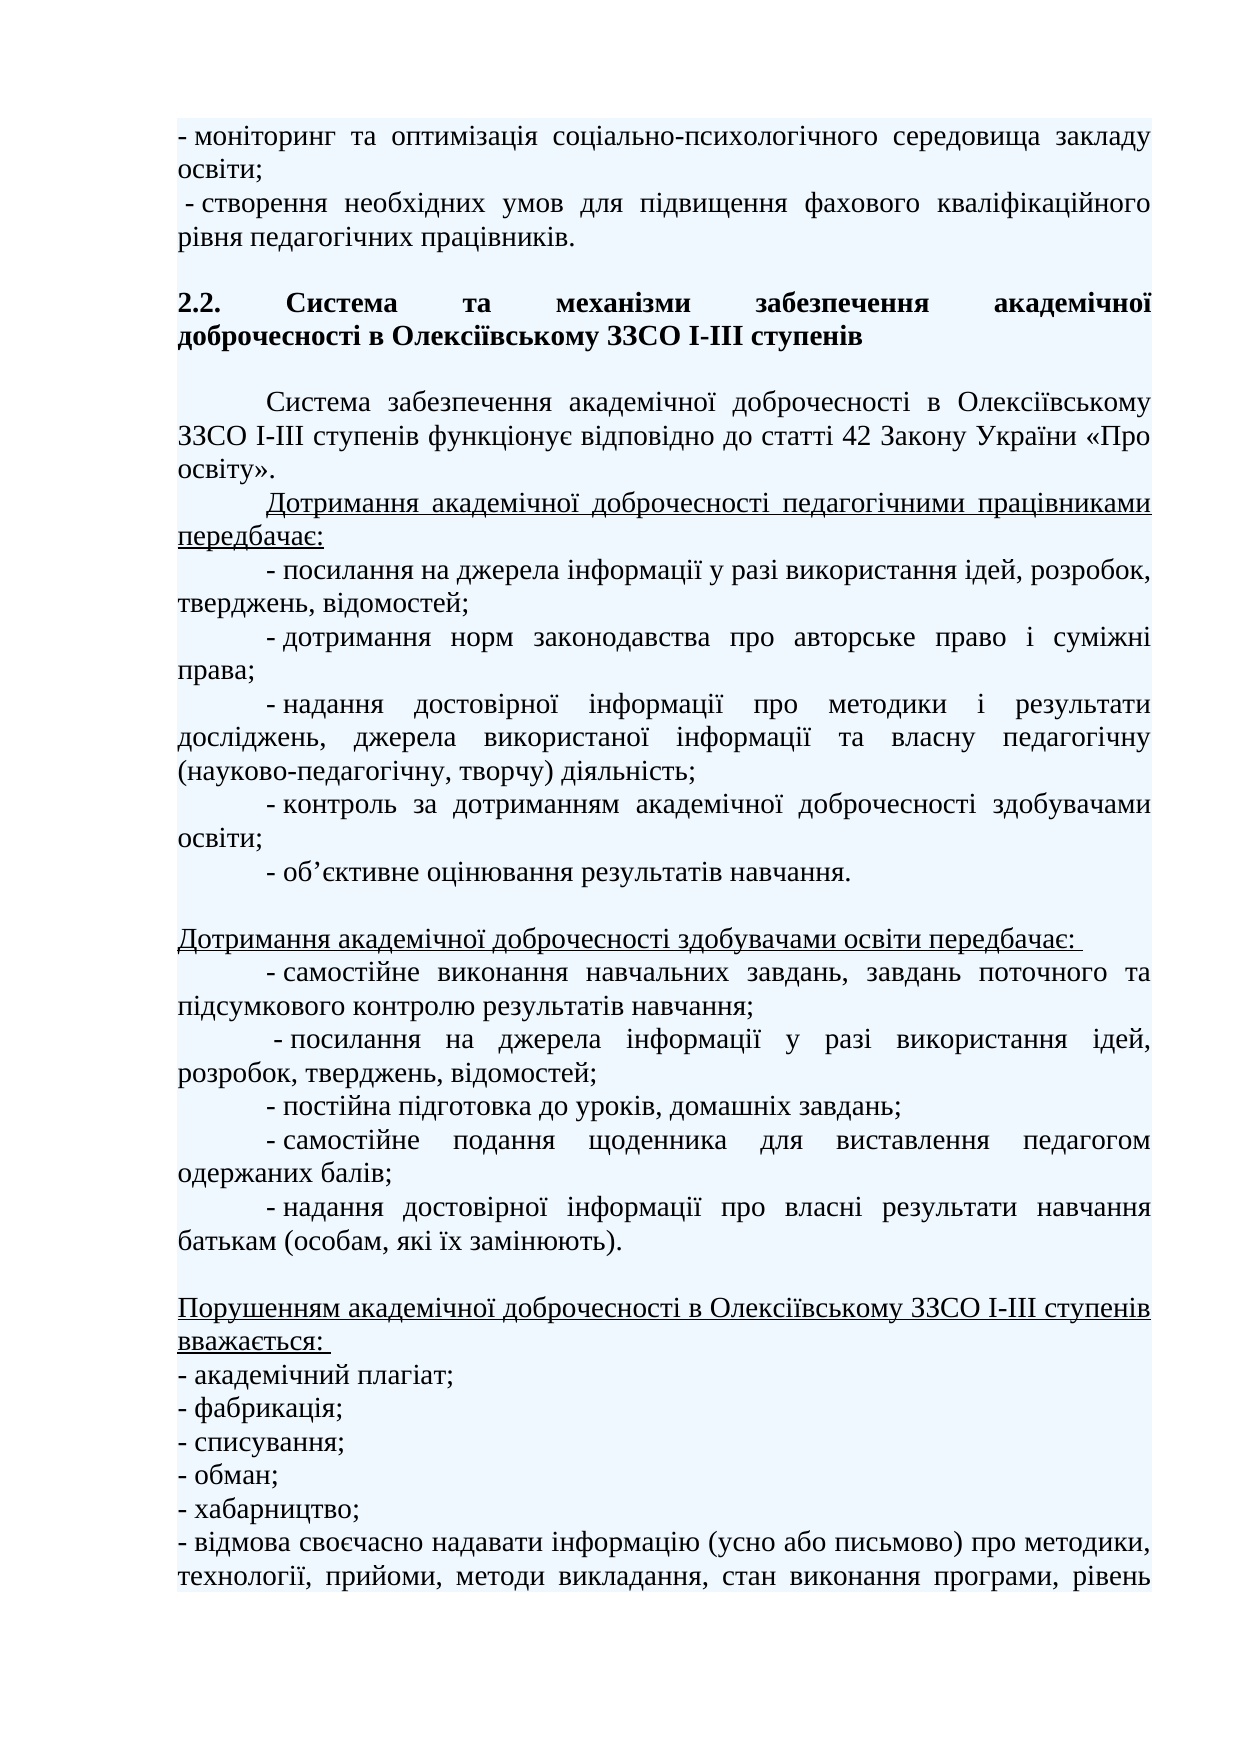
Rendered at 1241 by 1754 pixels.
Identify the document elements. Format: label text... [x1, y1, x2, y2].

text - об’єктивне оцінювання результатів навчання. [177, 854, 1152, 887]
text 2.2. Система та механізми забезпечення академічної доброчесності в Олексіївському ЗЗСО І-ІІІ ступенів [177, 285, 1152, 352]
text - самостійне виконання навчальних завдань, завдань поточного та підсумкового контролю результатів навчання; [177, 954, 1152, 1021]
text Дотримання академічної доброчесності здобувачами освіти передбачає: [177, 887, 1152, 954]
text Порушенням академічної доброчесності в Олексіївському ЗЗСО І-ІІІ ступенів вважається: - академічний плагіат; [177, 1256, 1152, 1390]
text - надання достовірної інформації про методики і результати досліджень, джерела використаної інформації та власну педагогічну (науково-педагогічну, творчу) діяльність; [177, 686, 1152, 787]
text - дотримання норм законодавства про авторське право і суміжні права; [177, 619, 1152, 686]
text - постійна підготовка до уроків, домашніх завдань; [177, 1088, 1152, 1122]
text - створення необхідних умов для підвищення фахового кваліфікаційного рівня педагогічних працівників. [177, 185, 1152, 252]
text - посилання на джерела інформації у разі використання ідей, розробок, тверджень, відомостей; [177, 552, 1152, 619]
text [177, 118, 1152, 185]
text - надання достовірної інформації про власні результати навчання батькам (особам, які їх замінюють). [177, 1189, 1152, 1256]
text Дотримання академічної доброчесності педагогічними працівниками передбачає: [177, 485, 1152, 552]
text - самостійне подання щоденника для виставлення педагогом одержаних балів; [177, 1122, 1152, 1189]
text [177, 1390, 1152, 1592]
text - контроль за дотриманням академічної доброчесності здобувачами освіти; [177, 787, 1152, 854]
text Система забезпечення академічної доброчесності в Олексіївському ЗЗСО І-ІІІ ступенів функціонує відповідно до статті 42 Закону України «Про освіту». [177, 384, 1152, 485]
text - посилання на джерела інформації у разі використання ідей, розробок, тверджень, відомостей; [177, 1021, 1152, 1088]
